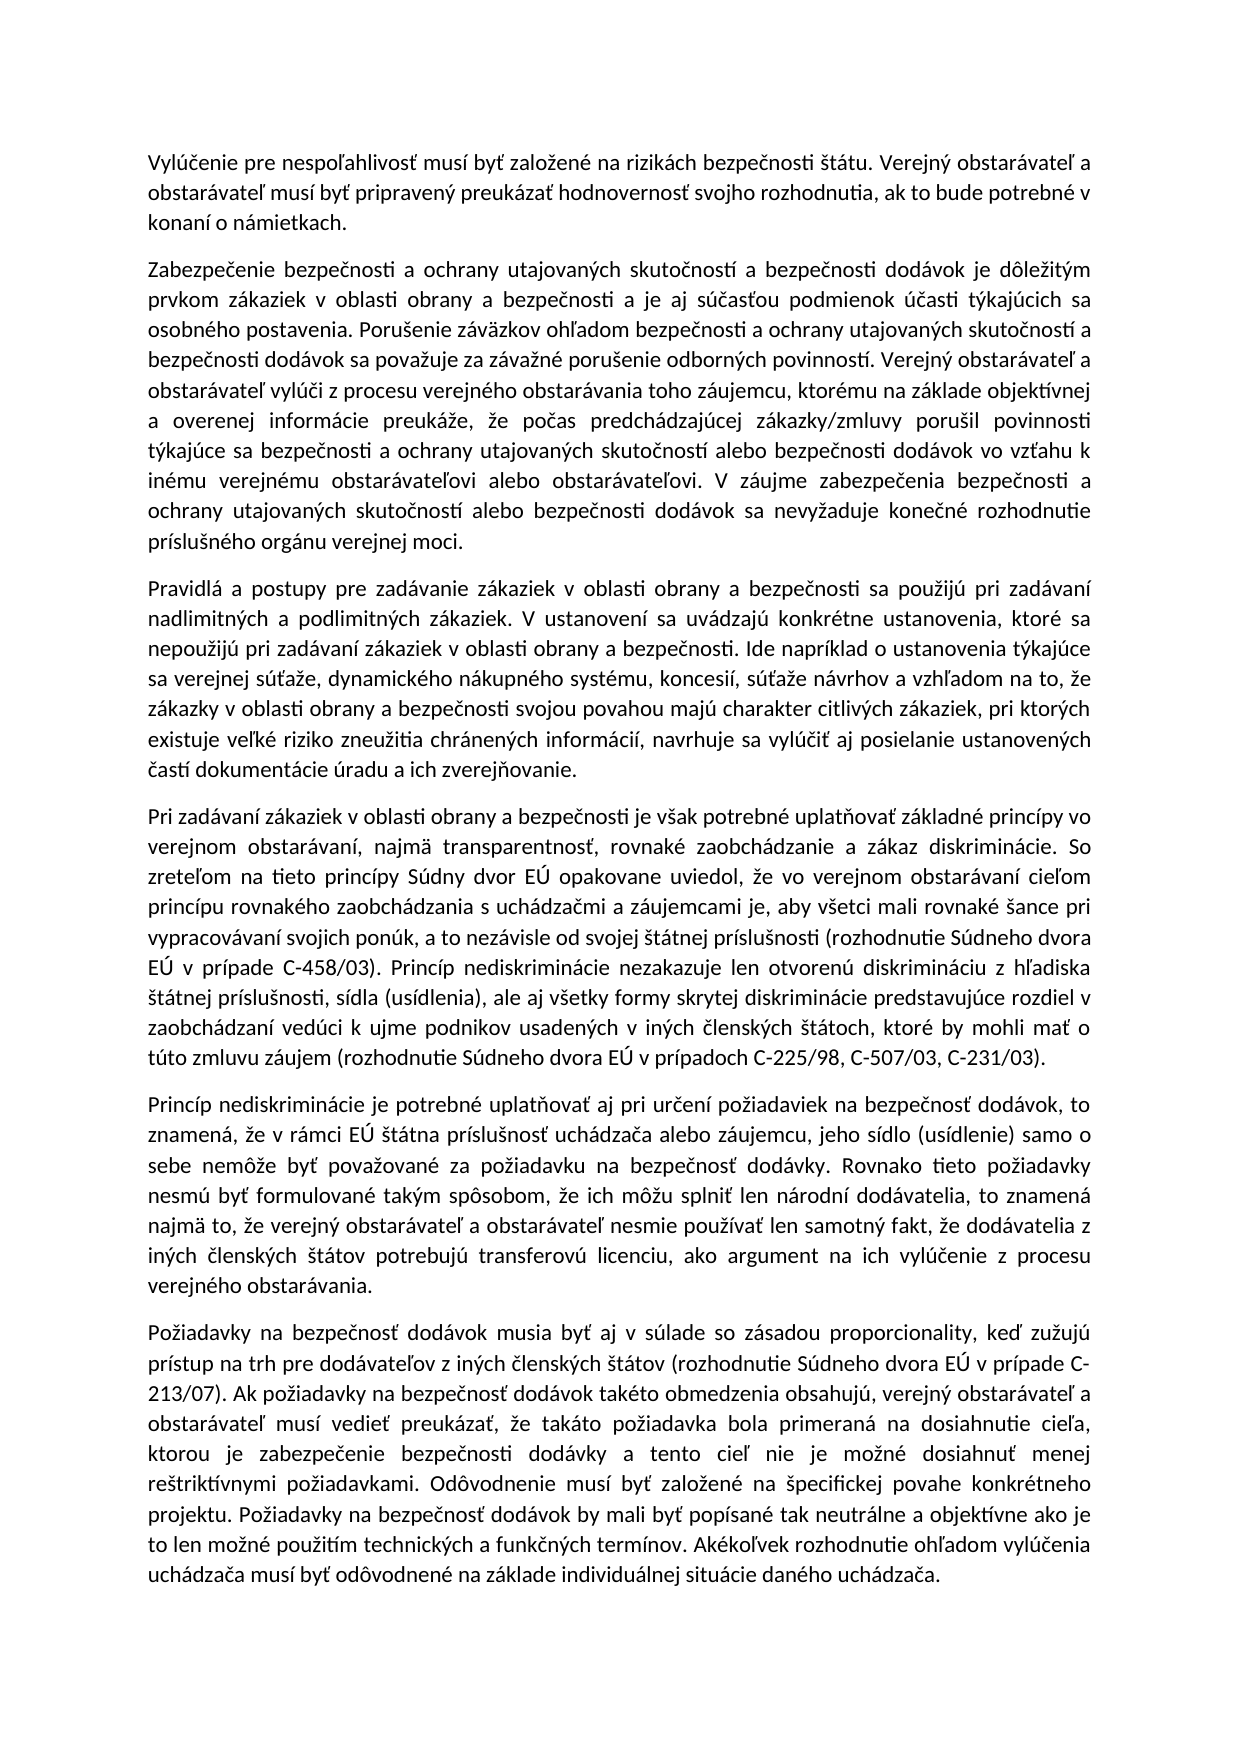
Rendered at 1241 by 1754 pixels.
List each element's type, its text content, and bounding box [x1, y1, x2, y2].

text Princíp nediskriminácie je potrebné uplatňovať aj pri určení požiadaviek na bezpečnosť dodávok, to znamená, že v rámci EÚ štátna príslušnosť uchádzača alebo záujemcu, jeho sídlo (usídlenie) samo o sebe nemôže byť považované za požiadavku na bezpečnosť dodávky. Rovnako tieto požiadavky nesmú byť formulované takým spôsobom, že ich môžu splniť len národní dodávatelia, to znamená najmä to, že verejný obstarávateľ a obstarávateľ nesmie používať len samotný fakt, že dodávatelia z iných členských štátov potrebujú transferovú licenciu, ako argument na ich vylúčenie z procesu verejného obstarávania. [148, 1090, 1093, 1299]
text Pravidlá a postupy pre zadávanie zákaziek v oblasti obrany a bezpečnosti sa použijú pri zadávaní nadlimitných a podlimitných zákaziek. V ustanovení sa uvádzajú konkrétne ustanovenia, ktoré sa nepoužijú pri zadávaní zákaziek v oblasti obrany a bezpečnosti. Ide napríklad o ustanovenia týkajúce sa verejnej súťaže, dynamického nákupného systému, koncesií, súťaže návrhov a vzhľadom na to, že zákazky v oblasti obrany a bezpečnosti svojou povahou majú charakter citlivých zákaziek, pri ktorých existuje veľké riziko zneužitia chránených informácií, navrhuje sa vylúčiť aj posielanie ustanovených častí dokumentácie úradu a ich zverejňovanie. [148, 574, 1093, 783]
text Pri zadávaní zákaziek v oblasti obrany a bezpečnosti je však potrebné uplatňovať základné princípy vo verejnom obstarávaní, najmä transparentnosť, rovnaké zaobchádzanie a zákaz diskriminácie. So zreteľom na tieto princípy Súdny dvor EÚ opakovane uviedol, že vo verejnom obstarávaní cieľom princípu rovnakého zaobchádzania s uchádzačmi a záujemcami je, aby všetci mali rovnaké šance pri vypracovávaní svojich ponúk, a to nezávisle od svojej štátnej príslušnosti (rozhodnutie Súdneho dvora EÚ v prípade C-458/03). Princíp nediskriminácie nezakazuje len otvorenú diskrimináciu z hľadiska štátnej príslušnosti, sídla (usídlenia), ale aj všetky formy skrytej diskriminácie predstavujúce rozdiel v zaobchádzaní vedúci k ujme podnikov usadených v iných členských štátoch, ktoré by mohli mať o túto zmluvu záujem (rozhodnutie Súdneho dvora EÚ v prípadoch C-225/98, C-507/03, C-231/03). [148, 802, 1093, 1071]
text Zabezpečenie bezpečnosti a ochrany utajovaných skutočností a bezpečnosti dodávok je dôležitým prvkom zákaziek v oblasti obrany a bezpečnosti a je aj súčasťou podmienok účasti týkajúcich sa osobného postavenia. Porušenie záväzkov ohľadom bezpečnosti a ochrany utajovaných skutočností a bezpečnosti dodávok sa považuje za závažné porušenie odborných povinností. Verejný obstarávateľ a obstarávateľ vylúči z procesu verejného obstarávania toho záujemcu, ktorému na základe objektívnej a overenej informácie preukáže, že počas predchádzajúcej zákazky/zmluvy porušil povinnosti týkajúce sa bezpečnosti a ochrany utajovaných skutočností alebo bezpečnosti dodávok vo vzťahu k inému verejnému obstarávateľovi alebo obstarávateľovi. V záujme zabezpečenia bezpečnosti a ochrany utajovaných skutočností alebo bezpečnosti dodávok sa nevyžaduje konečné rozhodnutie príslušného orgánu verejnej moci. [148, 255, 1093, 555]
text Vylúčenie pre nespoľahlivosť musí byť založené na rizikách bezpečnosti štátu. Verejný obstarávateľ a obstarávateľ musí byť pripravený preukázať hodnovernosť svojho rozhodnutia, ak to bude potrebné v konaní o námietkach. [148, 148, 1093, 236]
text Požiadavky na bezpečnosť dodávok musia byť aj v súlade so zásadou proporcionality, keď zužujú prístup na trh pre dodávateľov z iných členských štátov (rozhodnutie Súdneho dvora EÚ v prípade C-213/07). Ak požiadavky na bezpečnosť dodávok takéto obmedzenia obsahujú, verejný obstarávateľ a obstarávateľ musí vedieť preukázať, že takáto požiadavka bola primeraná na dosiahnutie cieľa, ktorou je zabezpečenie bezpečnosti dodávky a tento cieľ nie je možné dosiahnuť menej reštriktívnymi požiadavkami. Odôvodnenie musí byť založené na špecifickej povahe konkrétneho projektu. Požiadavky na bezpečnosť dodávok by mali byť popísané tak neutrálne a objektívne ako je to len možné použitím technických a funkčných termínov. Akékoľvek rozhodnutie ohľadom vylúčenia uchádzača musí byť odôvodnené na základe individuálnej situácie daného uchádzača. [148, 1318, 1093, 1588]
